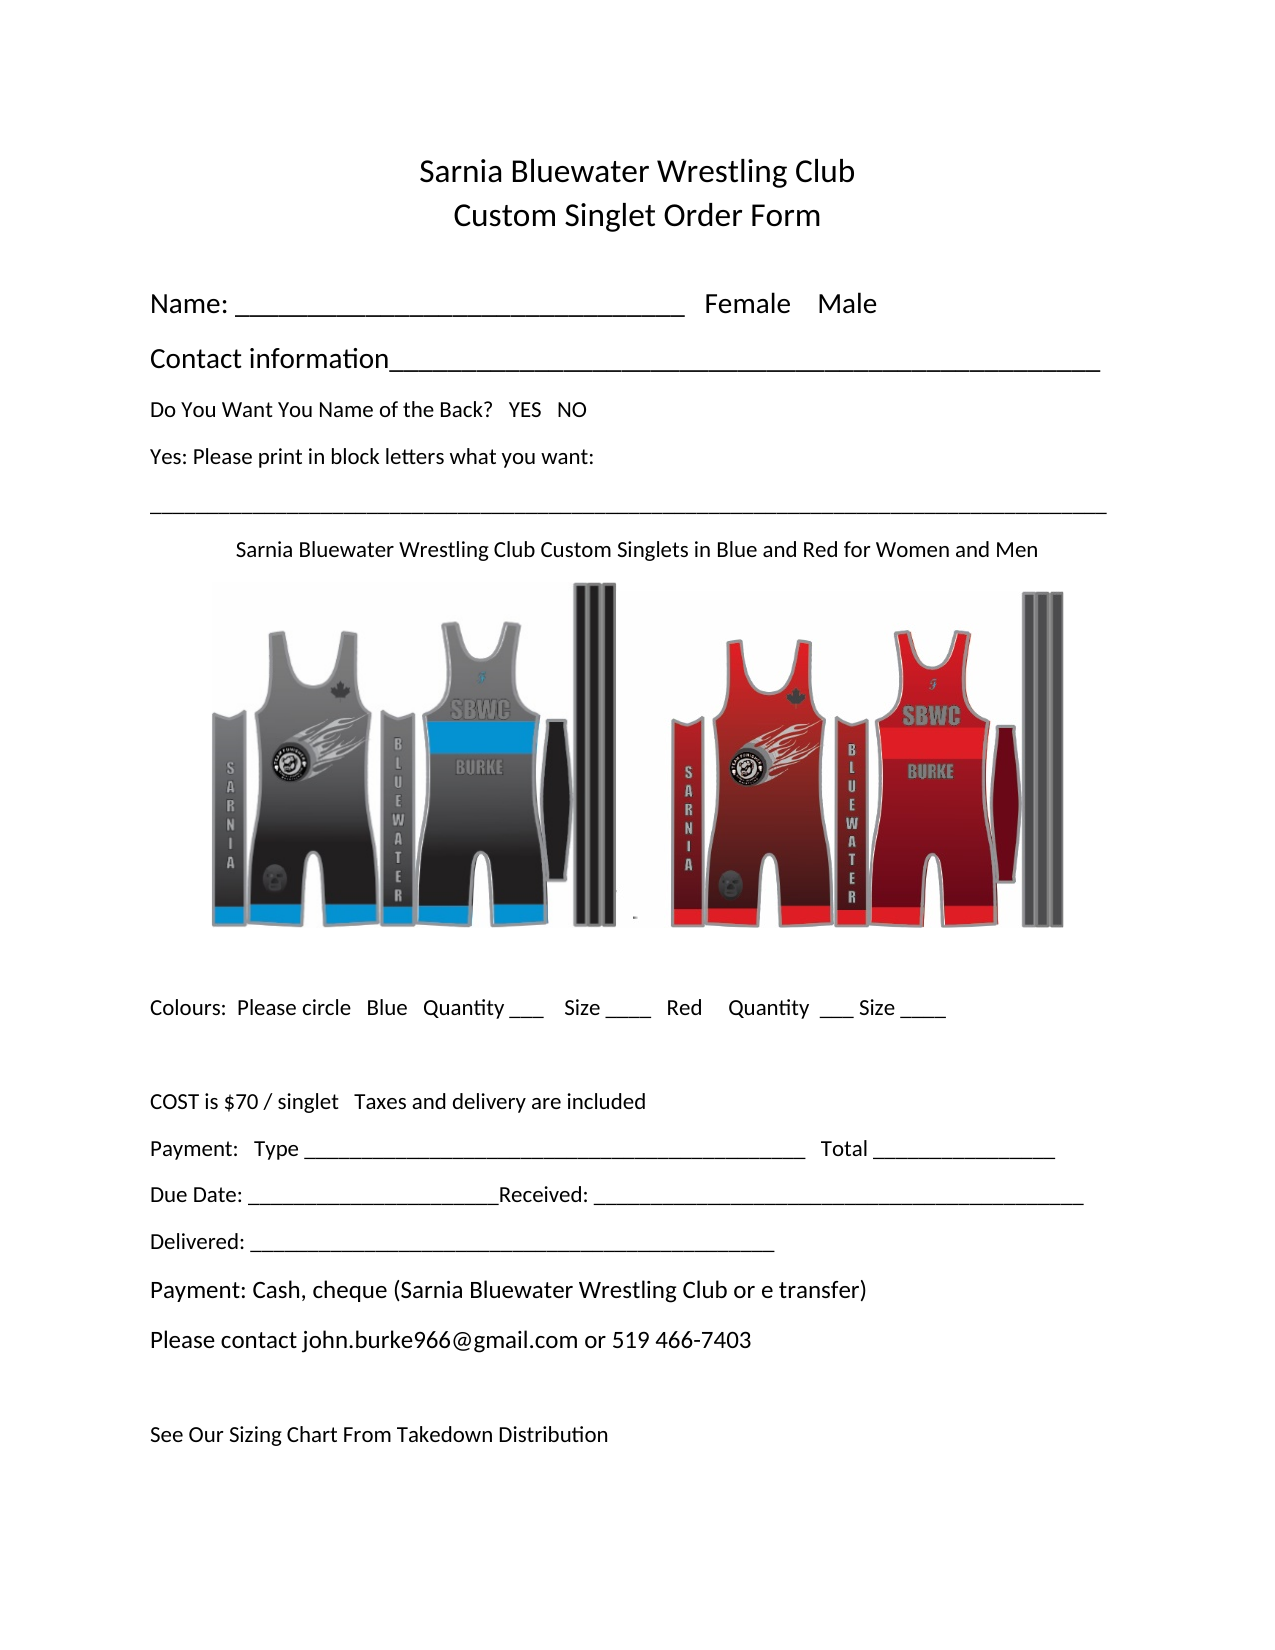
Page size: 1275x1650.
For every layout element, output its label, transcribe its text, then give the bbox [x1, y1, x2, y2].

text Payment: Cash, cheque (Sarnia Bluewater Wrestling Club or e transfer) [150, 1274, 1125, 1305]
text Due Date: ______________________Received: ___________________________________________ [150, 1181, 1125, 1208]
text Please contact john.burke966@gmail.com or 519 466-7403 [150, 1324, 1125, 1354]
text Yes: Please print in block letters what you want: [150, 442, 1125, 470]
text Delivered: ______________________________________________ [150, 1227, 1125, 1255]
text ____________________________________________________________________________________ [150, 489, 1125, 517]
text Sarnia Bluewater Wrestling Club [150, 150, 1125, 191]
picture [211, 582, 1064, 928]
text Name: _______________________________ Female Male [150, 285, 1125, 320]
text Colours: Please circle Blue Quantity ___ Size ____ Red Quantity ___ Size ____ [150, 993, 1125, 1021]
text Contact information_________________________________________________ [150, 340, 1125, 376]
text Do You Want You Name of the Back? YES NO [150, 395, 1125, 423]
text Payment: Type ____________________________________________ Total ________________ [150, 1134, 1125, 1162]
text COST is $70 / singlet Taxes and delivery are included [150, 1087, 1125, 1115]
text See Our Sizing Chart From Takedown Distribution [150, 1420, 1125, 1448]
text Custom Singlet Order Form [150, 194, 1125, 235]
text Sarnia Bluewater Wrestling Club Custom Singlets in Blue and Red for Women and Men [150, 536, 1125, 564]
